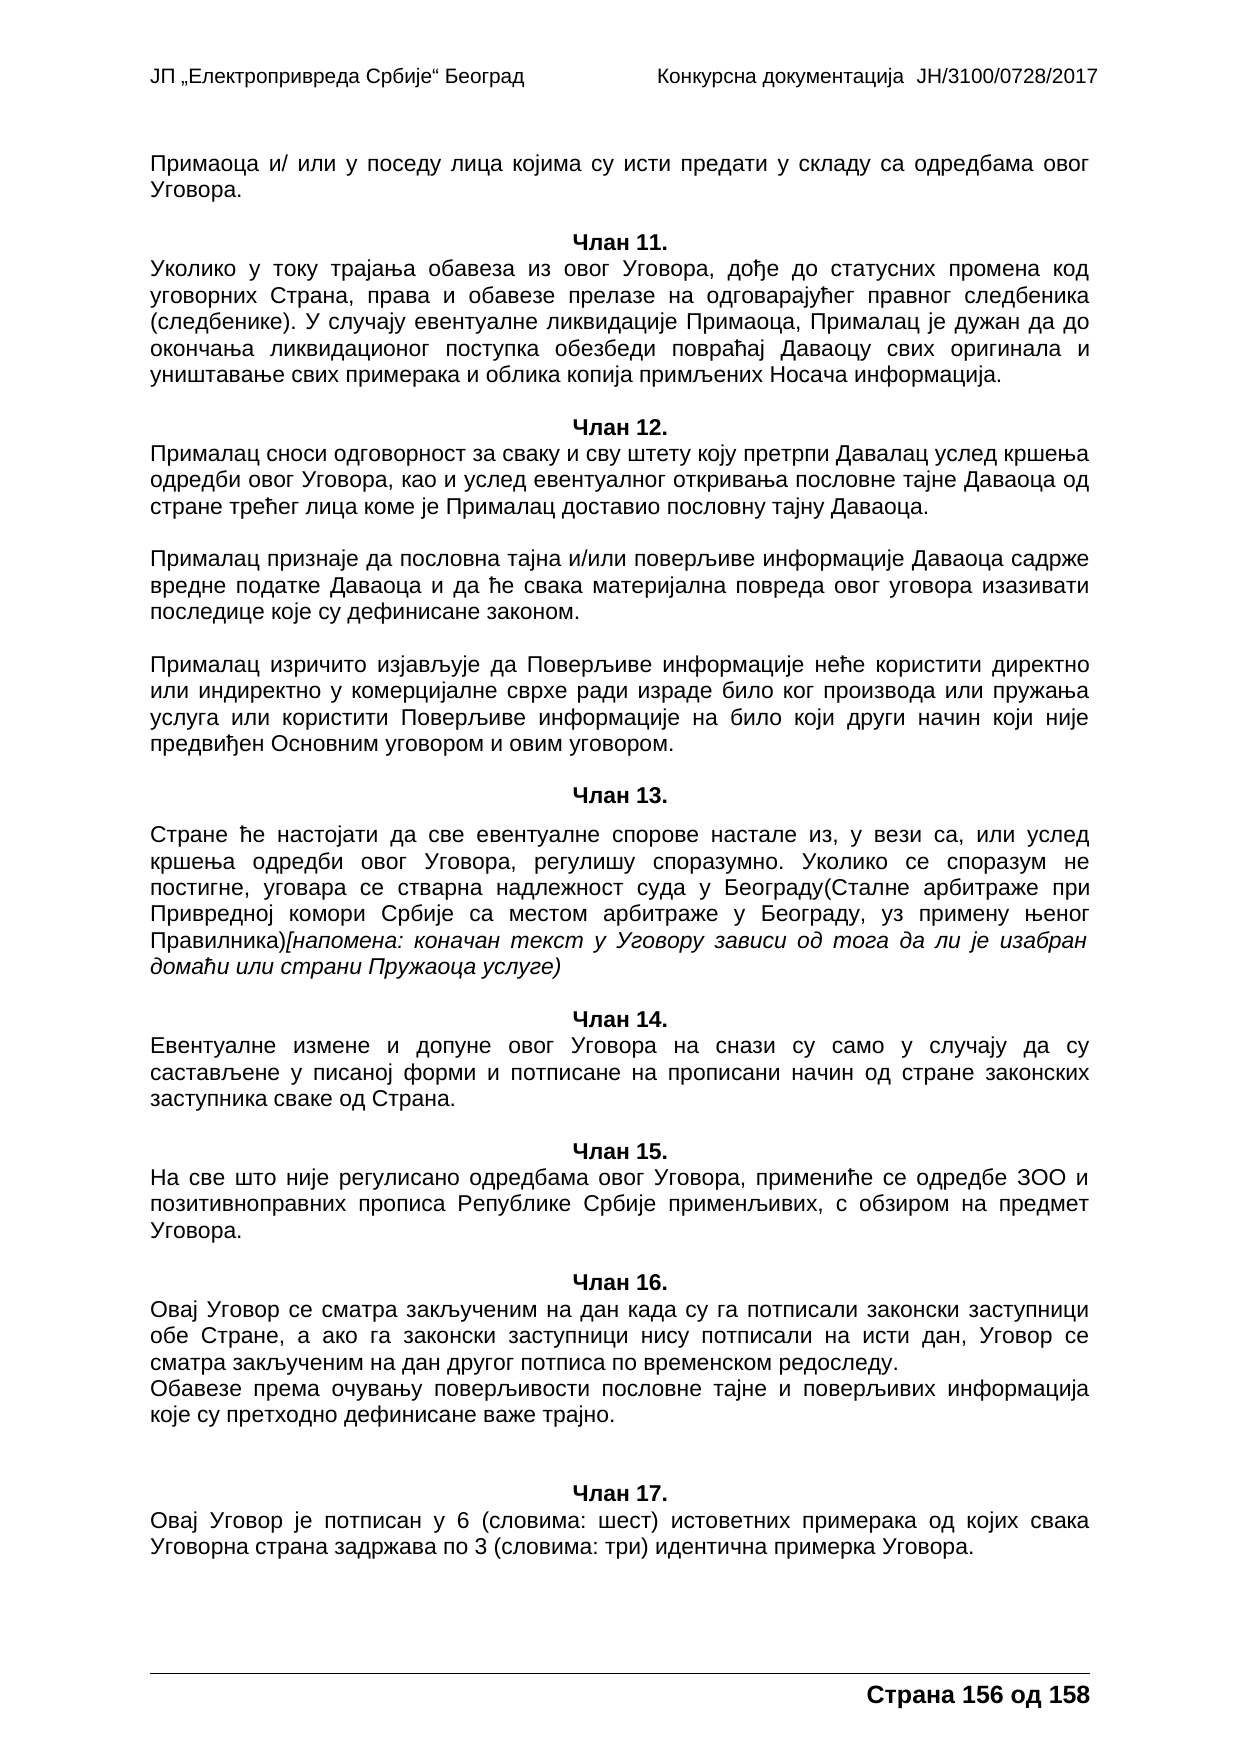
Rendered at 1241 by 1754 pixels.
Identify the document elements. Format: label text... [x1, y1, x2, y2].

text Члан 15. [150, 1138, 1090, 1164]
text Члан 11. [150, 229, 1090, 255]
text Члан 17. [150, 1480, 1090, 1507]
text Стране ће настојати да све евентуалне спорове настале из, у вези са, или услед кршењa одредби овог Уговора, регулишу споразумно. Уколико се споразум не постигне, уговара се стварна надлежност суда у Београду(Сталне арбитраже при Привредној комори Србије са местом арбитраже у Београду, уз примену њеног Правилника)[напомена: коначан текст у Уговору зависи од тога да ли је изабран домаћи или страни Пружаоца услуге) [150, 821, 1090, 979]
text Члан 14. [150, 1006, 1090, 1032]
text Прималац изричито изјављује да Поверљиве информације неће користити директно или индиректно у комерцијалне сврхе ради израде било ког производа или пружања услуга или користити Поверљиве информације на било који други начин који није предвиђен Основним уговором и овим уговором. [150, 651, 1090, 756]
text На све што није регулисано одредбама овог Уговора, примениће се одредбе ЗОО и позитивноправних прописа Републике Србије применљивих, с обзиром на предмет Уговора. [150, 1164, 1090, 1243]
text Прималац признаје да пословна тајна и/или поверљиве информације Даваоца садрже вредне податке Даваоца и да ће свака материјална повреда овог уговора изазивати последице које су дефинисане законом. [150, 545, 1090, 624]
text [150, 150, 1090, 203]
text Овај Уговор је потписан у 6 (словима: шест) истоветних примерака од којих свака Уговорна страна задржава по 3 (словима: три) идентична примерка Уговора. [150, 1507, 1090, 1559]
text Члан 12. [150, 413, 1090, 440]
text Члан 16. [150, 1269, 1090, 1296]
text Обавезе према очувању поверљивости пословне тајне и поверљивих информација које су претходно дефинисане важе трајно. [150, 1375, 1090, 1427]
text Члан 13. [150, 782, 1090, 809]
text Евентуалне измене и допуне овог Уговора на снази су само у случају да су састављене у писаној форми и потписане на прописани начин од стране законских заступника сваке од Страна. [150, 1032, 1090, 1111]
text Уколико у току трајања обавеза из овог Уговора, дође до статусних промена код уговорних Страна, права и обавезе прелазе на одговарајућег правног следбеника (следбенике). У случају евентуалне ликвидације Примаоца, Прималац је дужан да до окончања ликвидационог поступка обезбеди повраћај Даваоцу свих оригинала и уништавање свих примерака и облика копија примљених Носача информација. [150, 255, 1090, 387]
text Овај Уговор се сматра закљученим на дан када су га потписали законски заступници обе Стране, а ако га законски заступници нису потписали на исти дан, Уговор се сматра закљученим на дан другог потписа по временском редоследу. [150, 1296, 1090, 1375]
text Прималац сноси одговорност за сваку и сву штету коју претрпи Давалац услед кршења одредби овог Уговора, као и услед евентуалног откривања пословне тајне Даваоца од стране трећег лица коме је Прималац доставио пословну тајну Даваоца. [150, 440, 1090, 519]
